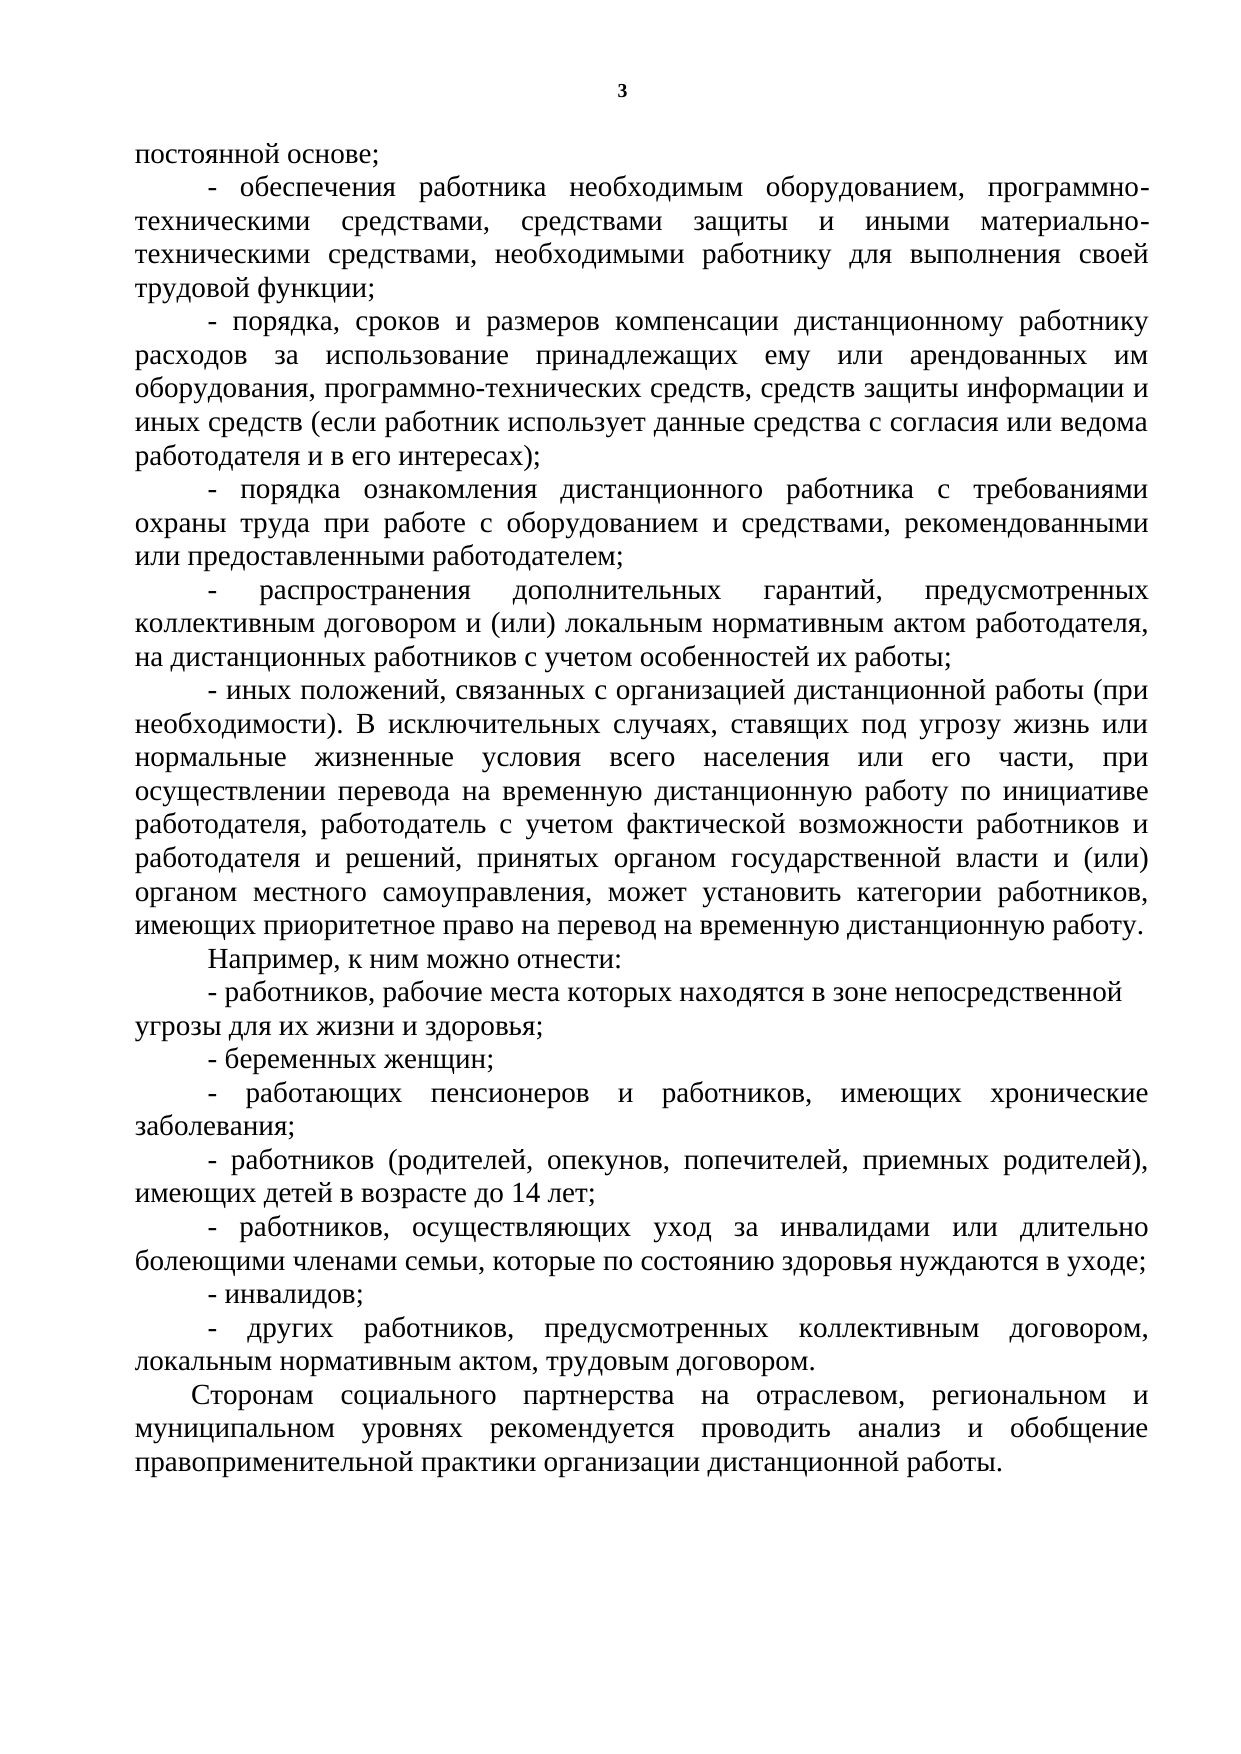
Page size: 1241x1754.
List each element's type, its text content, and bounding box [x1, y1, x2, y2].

text - иных положений, связанных с организацией дистанционной работы (при необходимости). В исключительных случаях, ставящих под угрозу жизнь или нормальные жизненные условия всего населения или его части, при осуществлении перевода на временную дистанционную работу по инициативе работодателя, работодатель с учетом фактической возможности работников и работодателя и решений, принятых органом государственной власти и (или) органом местного самоуправления, может установить категории работников, имеющих приоритетное право на перевод на временную дистанционную работу. [134, 673, 1149, 941]
text - инвалидов; [134, 1277, 1151, 1310]
text - других работников, предусмотренных коллективным договором, локальным нормативным актом, трудовым договором. [134, 1310, 1149, 1377]
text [134, 136, 1149, 170]
text - работников, рабочие места которых находятся в зоне непосредственной угрозы для их жизни и здоровья; [134, 975, 1149, 1042]
text - беременных женщин; [134, 1042, 1149, 1075]
text - распространения дополнительных гарантий, предусмотренных коллективным договором и (или) локальным нормативным актом работодателя, на дистанционных работников с учетом особенностей их работы; [134, 572, 1149, 673]
text - работников, осуществляющих уход за инвалидами или длительно болеющими членами семьи, которые по состоянию здоровья нуждаются в уходе; [134, 1209, 1149, 1277]
text - работающих пенсионеров и работников, имеющих хронические заболевания; [134, 1075, 1149, 1142]
text Например, к ним можно отнести: [134, 941, 1151, 975]
text - порядка, сроков и размеров компенсации дистанционному работнику расходов за использование принадлежащих ему или арендованных им оборудования, программно-технических средств, средств защиты информации и иных средств (если работник использует данные средства с согласия или ведома работодателя и в его интересах); [134, 304, 1149, 472]
text - обеспечения работника необходимым оборудованием, программнотехническими средствами, средствами защиты и иными материально-техническими средствами, необходимыми работнику для выполнения своей трудовой функции; [134, 170, 1149, 304]
text - порядка ознакомления дистанционного работника с требованиями охраны труда при работе с оборудованием и средствами, рекомендованными или предоставленными работодателем; [134, 472, 1149, 572]
text Сторонам социального партнерства на отраслевом, региональном и муниципальном уровнях рекомендуется проводить анализ и обобщение правоприменительной практики организации дистанционной работы. [134, 1377, 1149, 1478]
text - работников (родителей, опекунов, попечителей, приемных родителей), имеющих детей в возрасте до 14 лет; [134, 1142, 1149, 1209]
